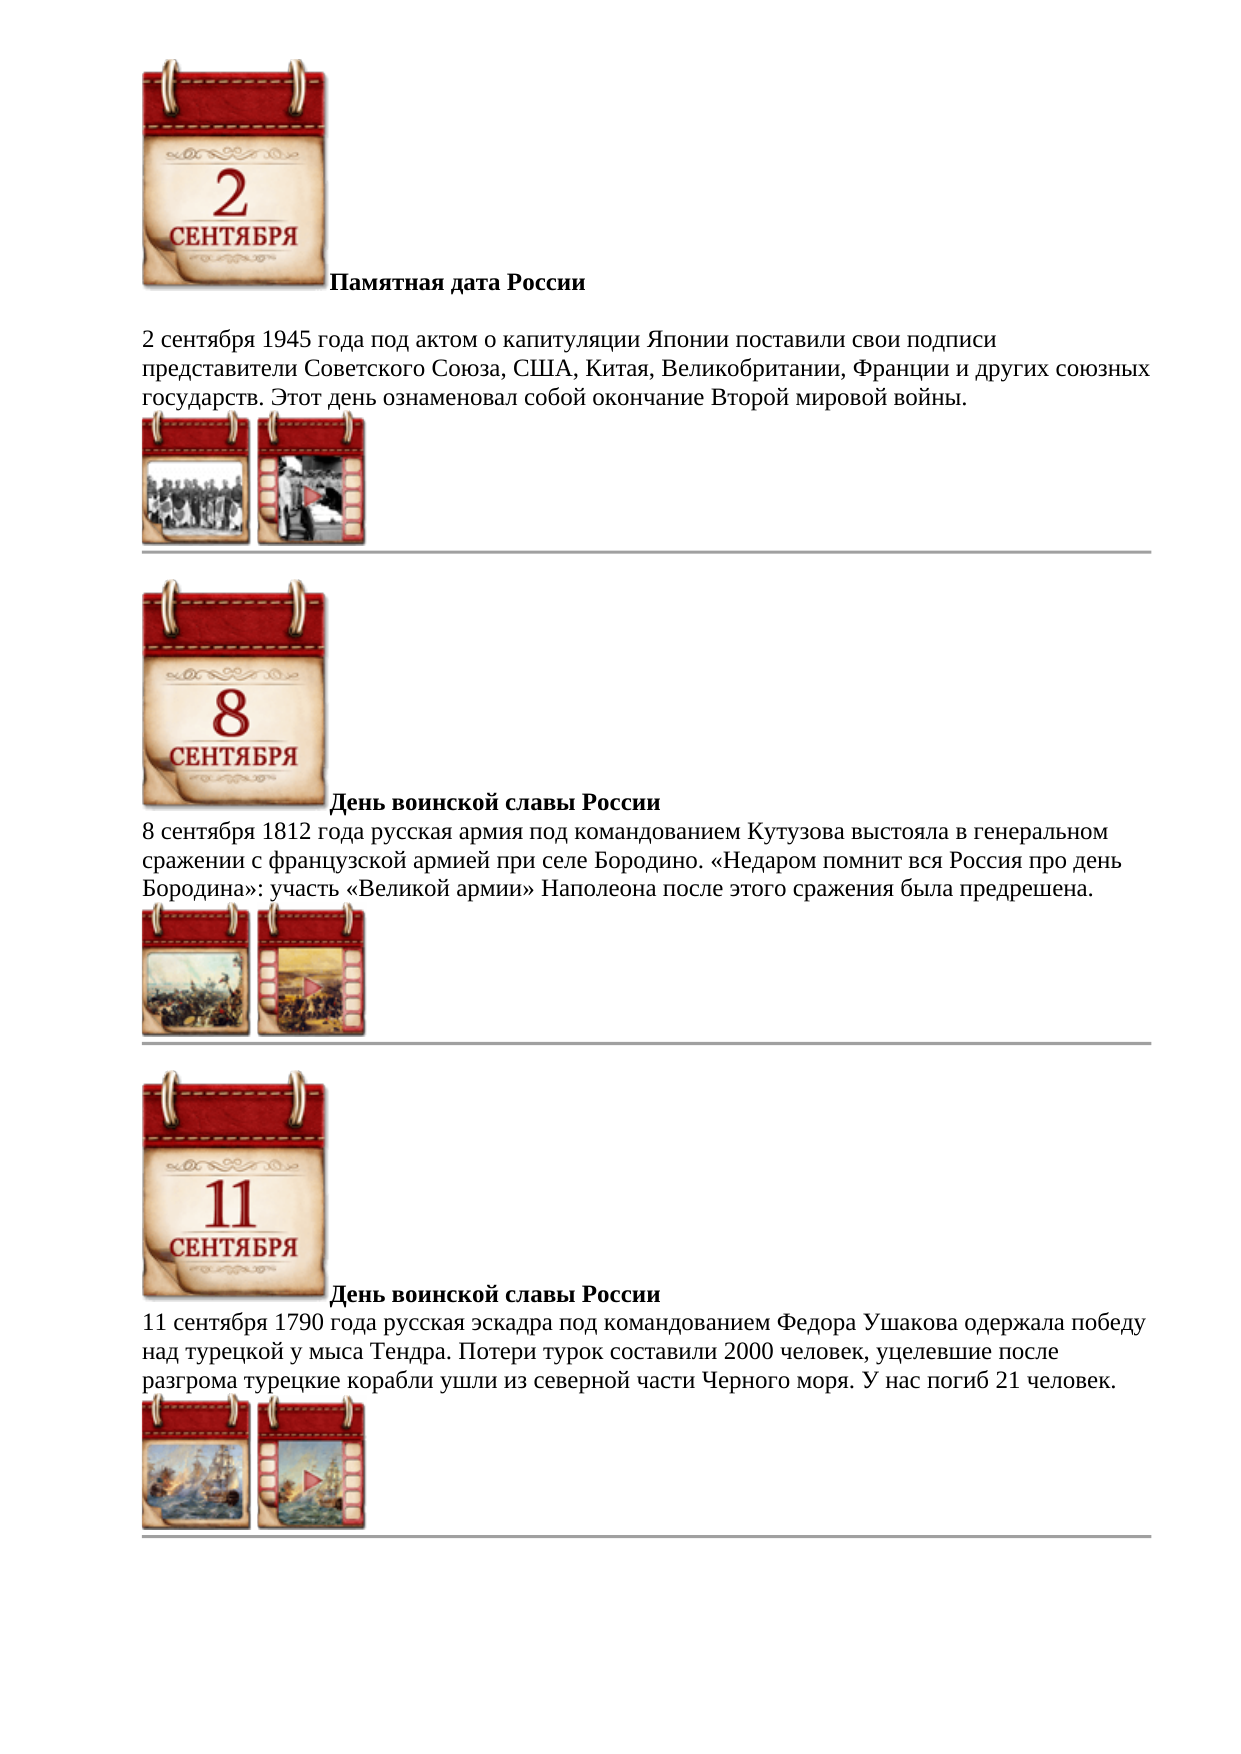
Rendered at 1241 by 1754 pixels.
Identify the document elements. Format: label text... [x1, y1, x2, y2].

picture [257, 1395, 367, 1530]
text Памятная дата России [142, 59, 1152, 296]
picture [257, 410, 367, 546]
picture [257, 902, 367, 1037]
text День воинской славы России 11 сентября 1790 года русская эскадра под командованием Федора Ушакова одержала победу над турецкой у мыса Тендра. Потери турок составили 2000 человек, уцелевшие после разгрома турецкие корабли ушли из северной части Черного моря. У нас погиб 21 человек. [142, 1071, 1152, 1535]
text День воинской славы России 8 сентября 1812 года русская армия под командованием Кутузова выстояла в генеральном сражении с французской армией при селе Бородино. «Недаром помнит вся Россия про день Бородина»: участь «Великой армии» Наполеона после этого сражения была предрешена. [142, 579, 1152, 1041]
text 2 сентября 1945 года под актом о капитуляции Японии поставили свои подписи представители Советского Союза, США, Китая, Великобритании, Франции и других союзных государств. Этот день ознаменовал собой окончание Второй мировой войны. [142, 296, 1152, 550]
picture [141, 1393, 252, 1530]
picture [141, 410, 252, 546]
picture [141, 1070, 330, 1302]
picture [141, 579, 330, 811]
picture [141, 902, 252, 1037]
picture [141, 59, 330, 291]
